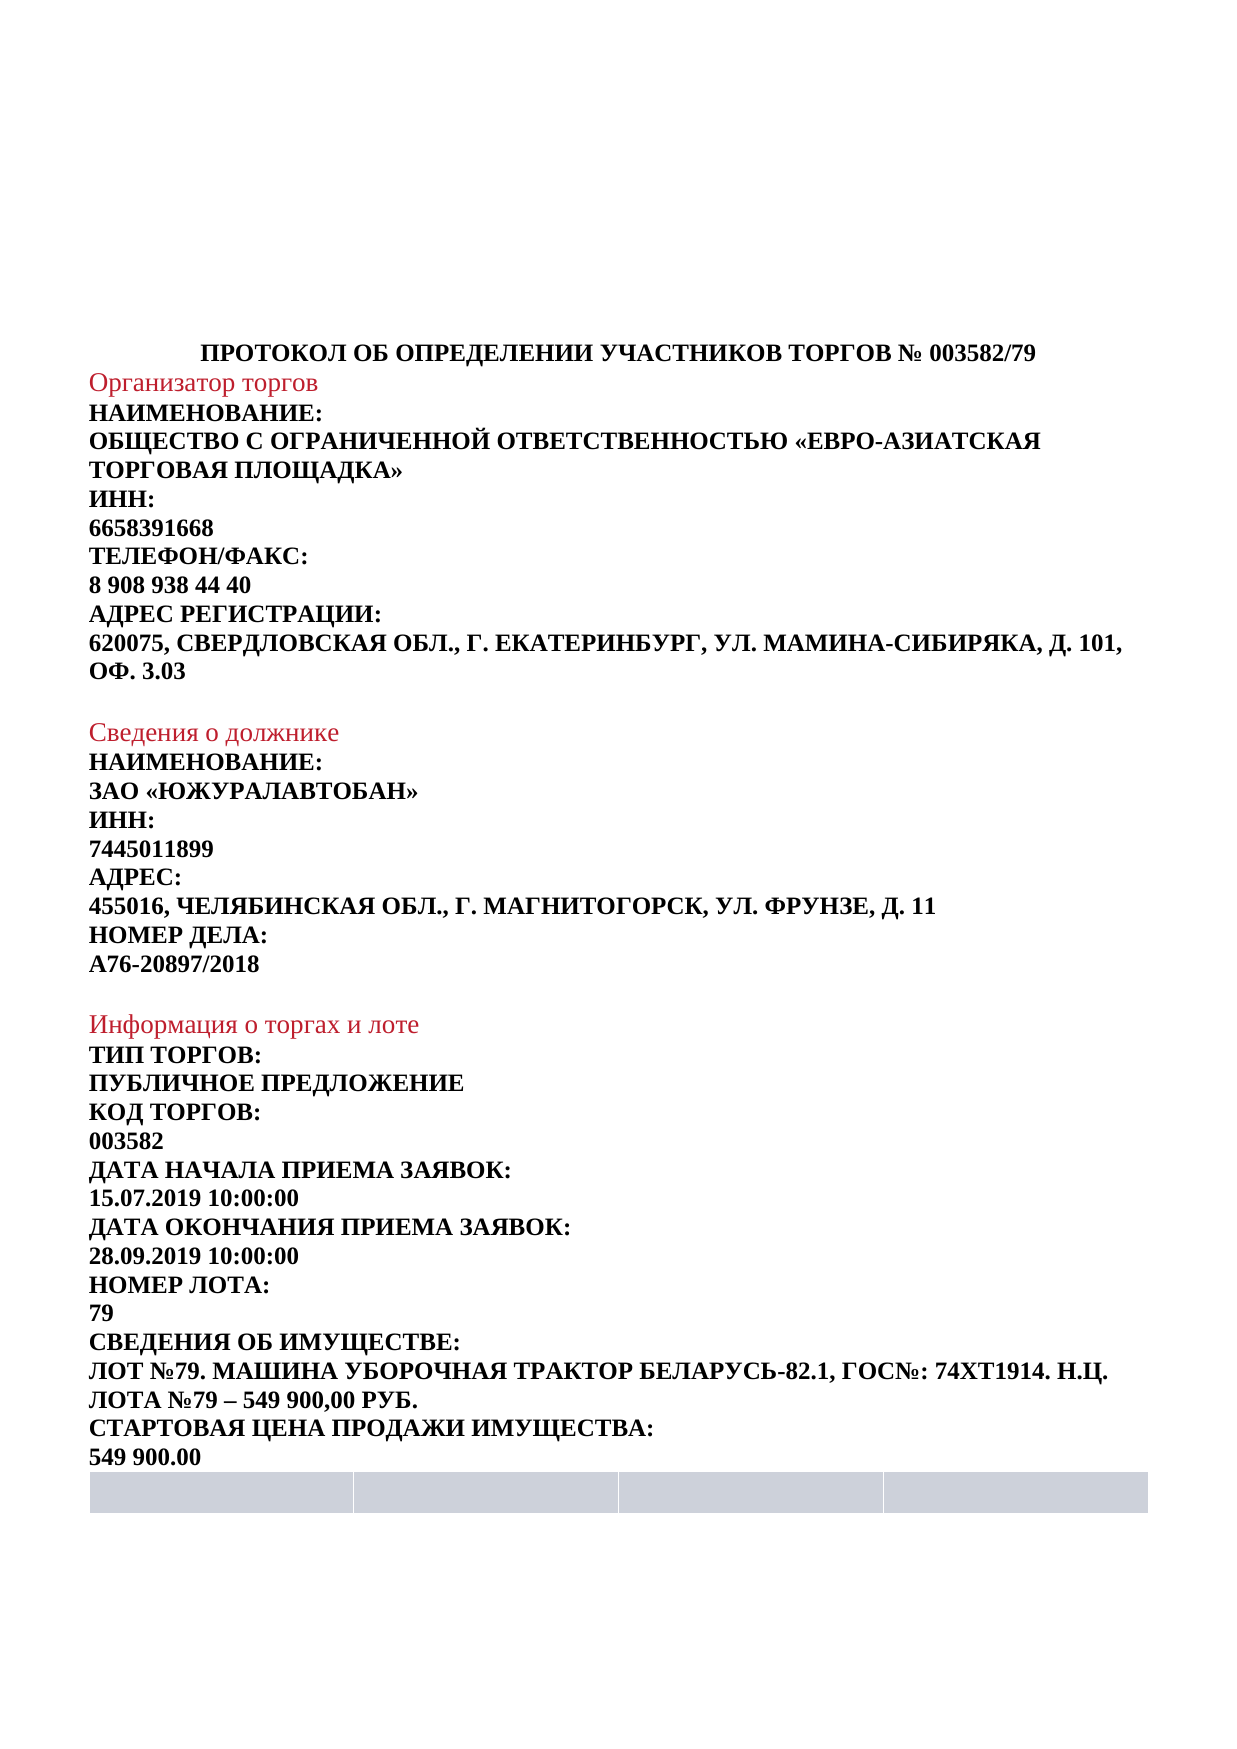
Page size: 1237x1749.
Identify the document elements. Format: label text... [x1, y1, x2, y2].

text ПРОТОКОЛ ОБ ОПРЕДЕЛЕНИИ УЧАСТНИКОВ ТОРГОВ № 003582/79 [88, 88, 1148, 366]
